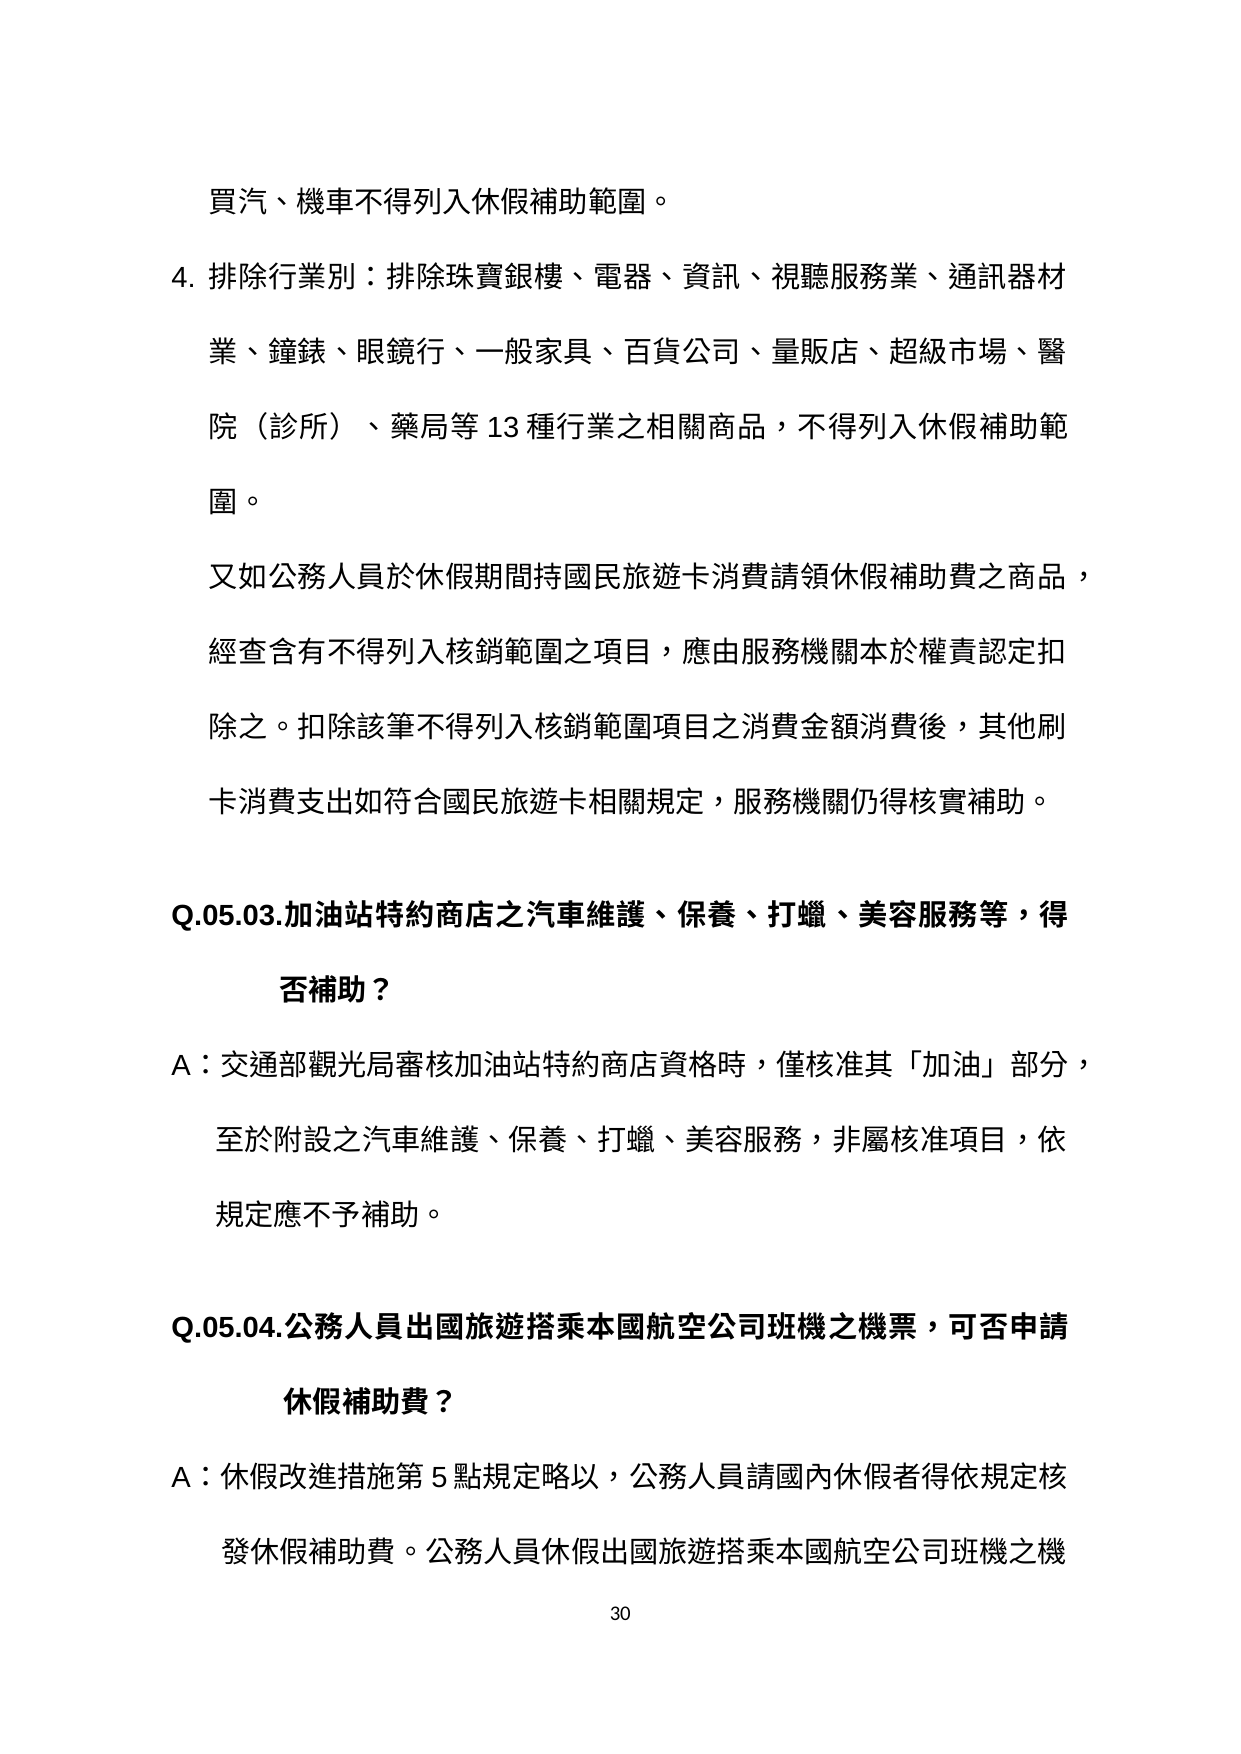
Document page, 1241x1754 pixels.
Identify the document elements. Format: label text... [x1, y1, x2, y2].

text A：交通部觀光局審核加油站特約商店資格時，僅核准其「加油」部分，至於附設之汽車維護、保養、打蠟、美容服務，非屬核准項目，依規定應不予補助。 [171, 1025, 1069, 1250]
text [171, 1437, 1069, 1587]
text 又如公務人員於休假期間持國民旅遊卡消費請領休假補助費之商品，經查含有不得列入核銷範圍之項目，應由服務機關本於權責認定扣除之。扣除該筆不得列入核銷範圍項目之消費金額消費後，其他刷卡消費支出如符合國民旅遊卡相關規定，服務機關仍得核實補助。 [209, 537, 1069, 837]
text Q.05.03.加油站特約商店之汽車維護、保養、打蠟、美容服務等，得否補助？ [171, 875, 1069, 1025]
list 排除行業別：排除珠寶銀樓、電器、資訊、視聽服務業、通訊器材業、鐘錶、眼鏡行、一般家具、百貨公司、量販店、超級市場、醫院（診所）、藥局等13種行業之相關商品，不得列入休假補助範圍。 [171, 237, 1069, 537]
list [171, 162, 1069, 237]
text Q.05.04.公務人員出國旅遊搭乘本國航空公司班機之機票，可否申請休假補助費？ [171, 1287, 1069, 1437]
